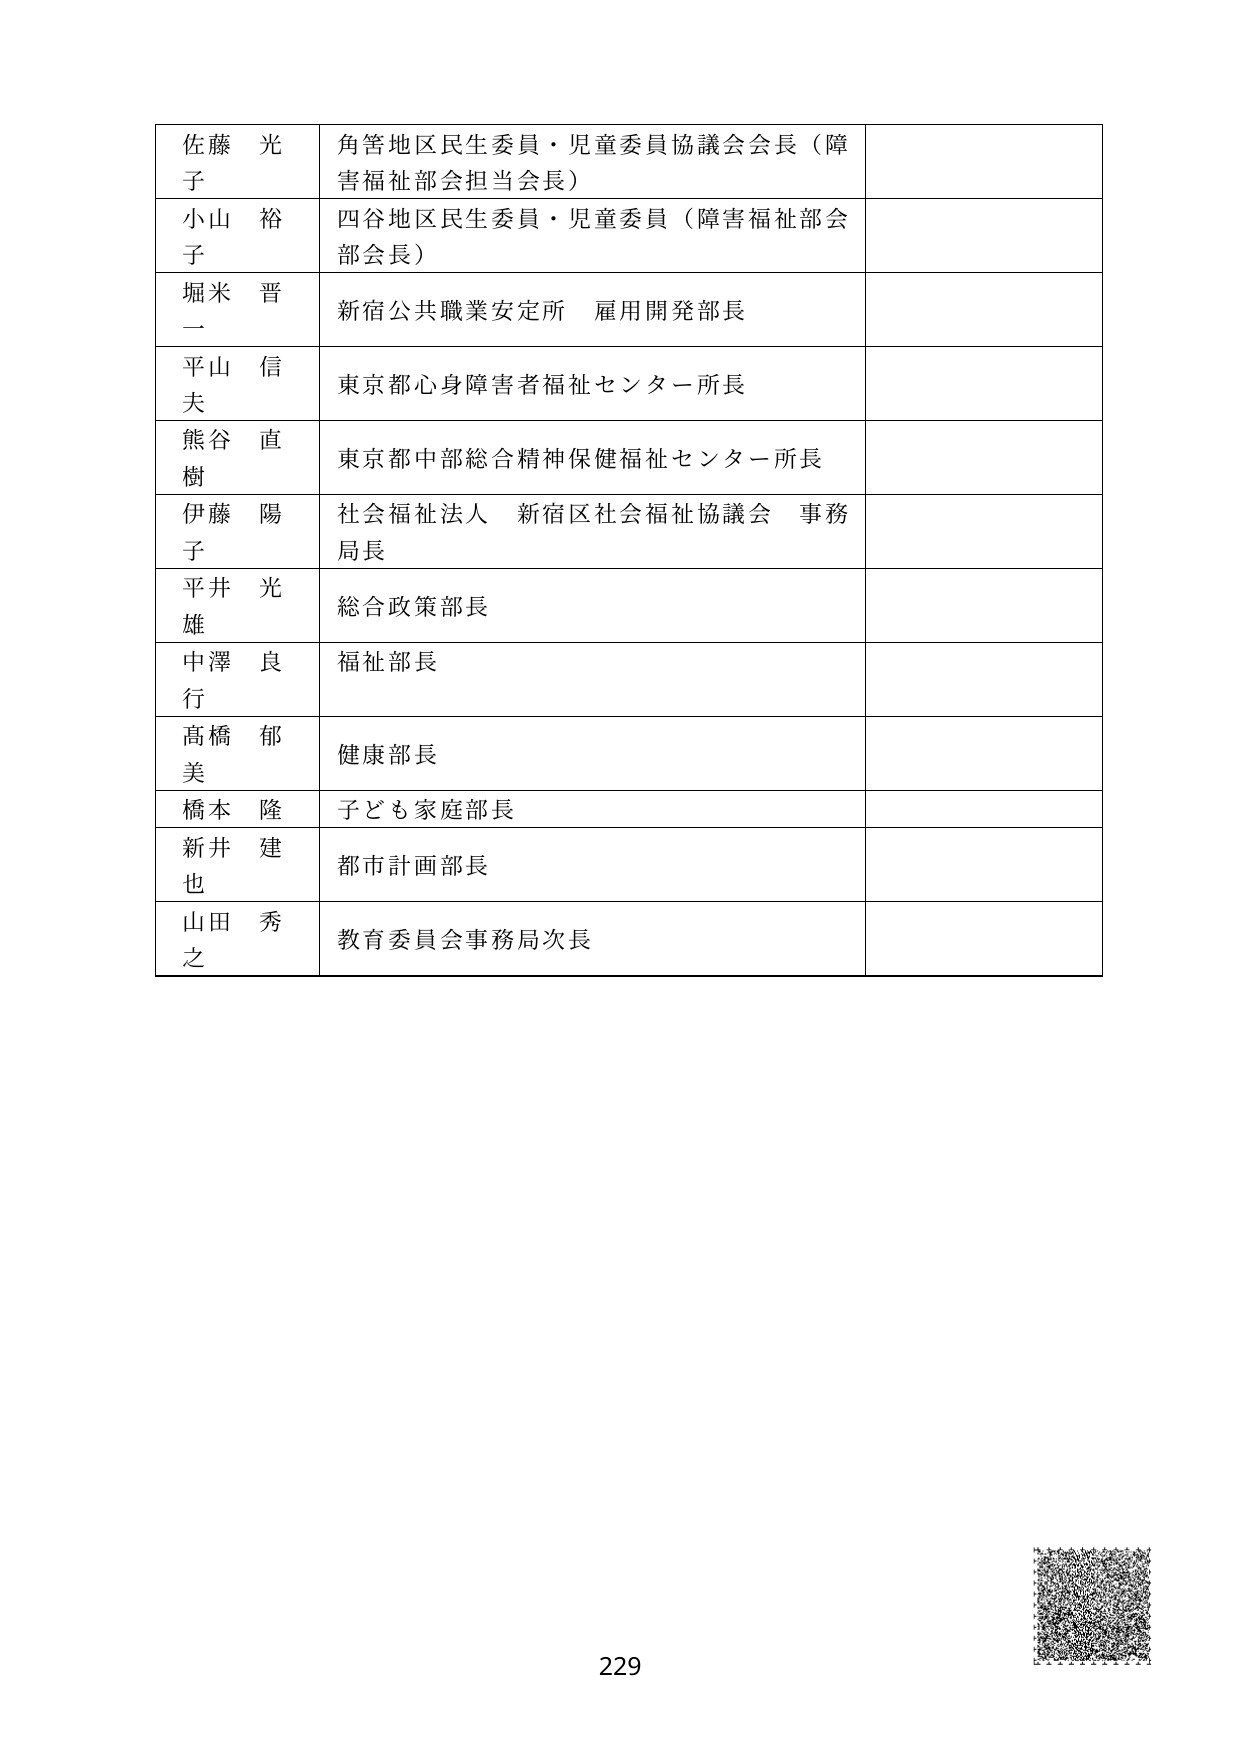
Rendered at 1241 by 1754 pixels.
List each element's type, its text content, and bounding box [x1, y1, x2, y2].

table_cell 子ども家庭部長 [320, 791, 865, 827]
table_cell [866, 828, 1102, 901]
table_cell 橋本 隆 [156, 791, 319, 827]
table_cell [866, 495, 1102, 568]
table_cell 佐藤 光子 [156, 125, 319, 198]
table_cell 伊藤 陽子 [156, 495, 319, 568]
table_cell 堀米 晋一 [156, 273, 319, 346]
table_cell [866, 421, 1102, 494]
table_cell 社会福祉法人 新宿区社会福祉協議会 事務局長 [320, 495, 865, 568]
table_cell 山田 秀之 [156, 902, 319, 975]
table_cell 角筈地区民生委員・児童委員協議会会長（障害福祉部会担当会長） [320, 125, 865, 198]
table_cell 小山 裕子 [156, 199, 319, 272]
table_cell [866, 717, 1102, 789]
table_cell 四谷地区民生委員・児童委員（障害福祉部会部会長） [320, 199, 865, 272]
table_cell [866, 125, 1102, 198]
table_cell 東京都心身障害者福祉センター所長 [320, 347, 865, 420]
table_cell 都市計画部長 [320, 828, 865, 901]
picture [1033, 1547, 1152, 1665]
table_cell [866, 902, 1102, 975]
table_cell 新井 建也 [156, 828, 319, 901]
table_cell 総合政策部長 [320, 569, 865, 642]
table_cell 健康部長 [320, 717, 865, 789]
table_cell [866, 347, 1102, 420]
table_cell [866, 569, 1102, 642]
table_cell 中澤 良行 [156, 643, 319, 716]
table_cell 教育委員会事務局次長 [320, 902, 865, 975]
table_cell 福祉部長 [320, 643, 865, 716]
table_cell 平山 信夫 [156, 347, 319, 420]
table_cell 熊谷 直樹 [156, 421, 319, 494]
table_cell [866, 199, 1102, 272]
table_cell [866, 643, 1102, 716]
table_cell 平井 光雄 [156, 569, 319, 642]
table_cell 新宿公共職業安定所 雇用開発部長 [320, 273, 865, 346]
table_cell 髙橋 郁美 [156, 717, 319, 789]
table_cell [866, 791, 1102, 827]
table_cell [866, 273, 1102, 346]
table_cell 東京都中部総合精神保健福祉センター所長 [320, 421, 865, 494]
